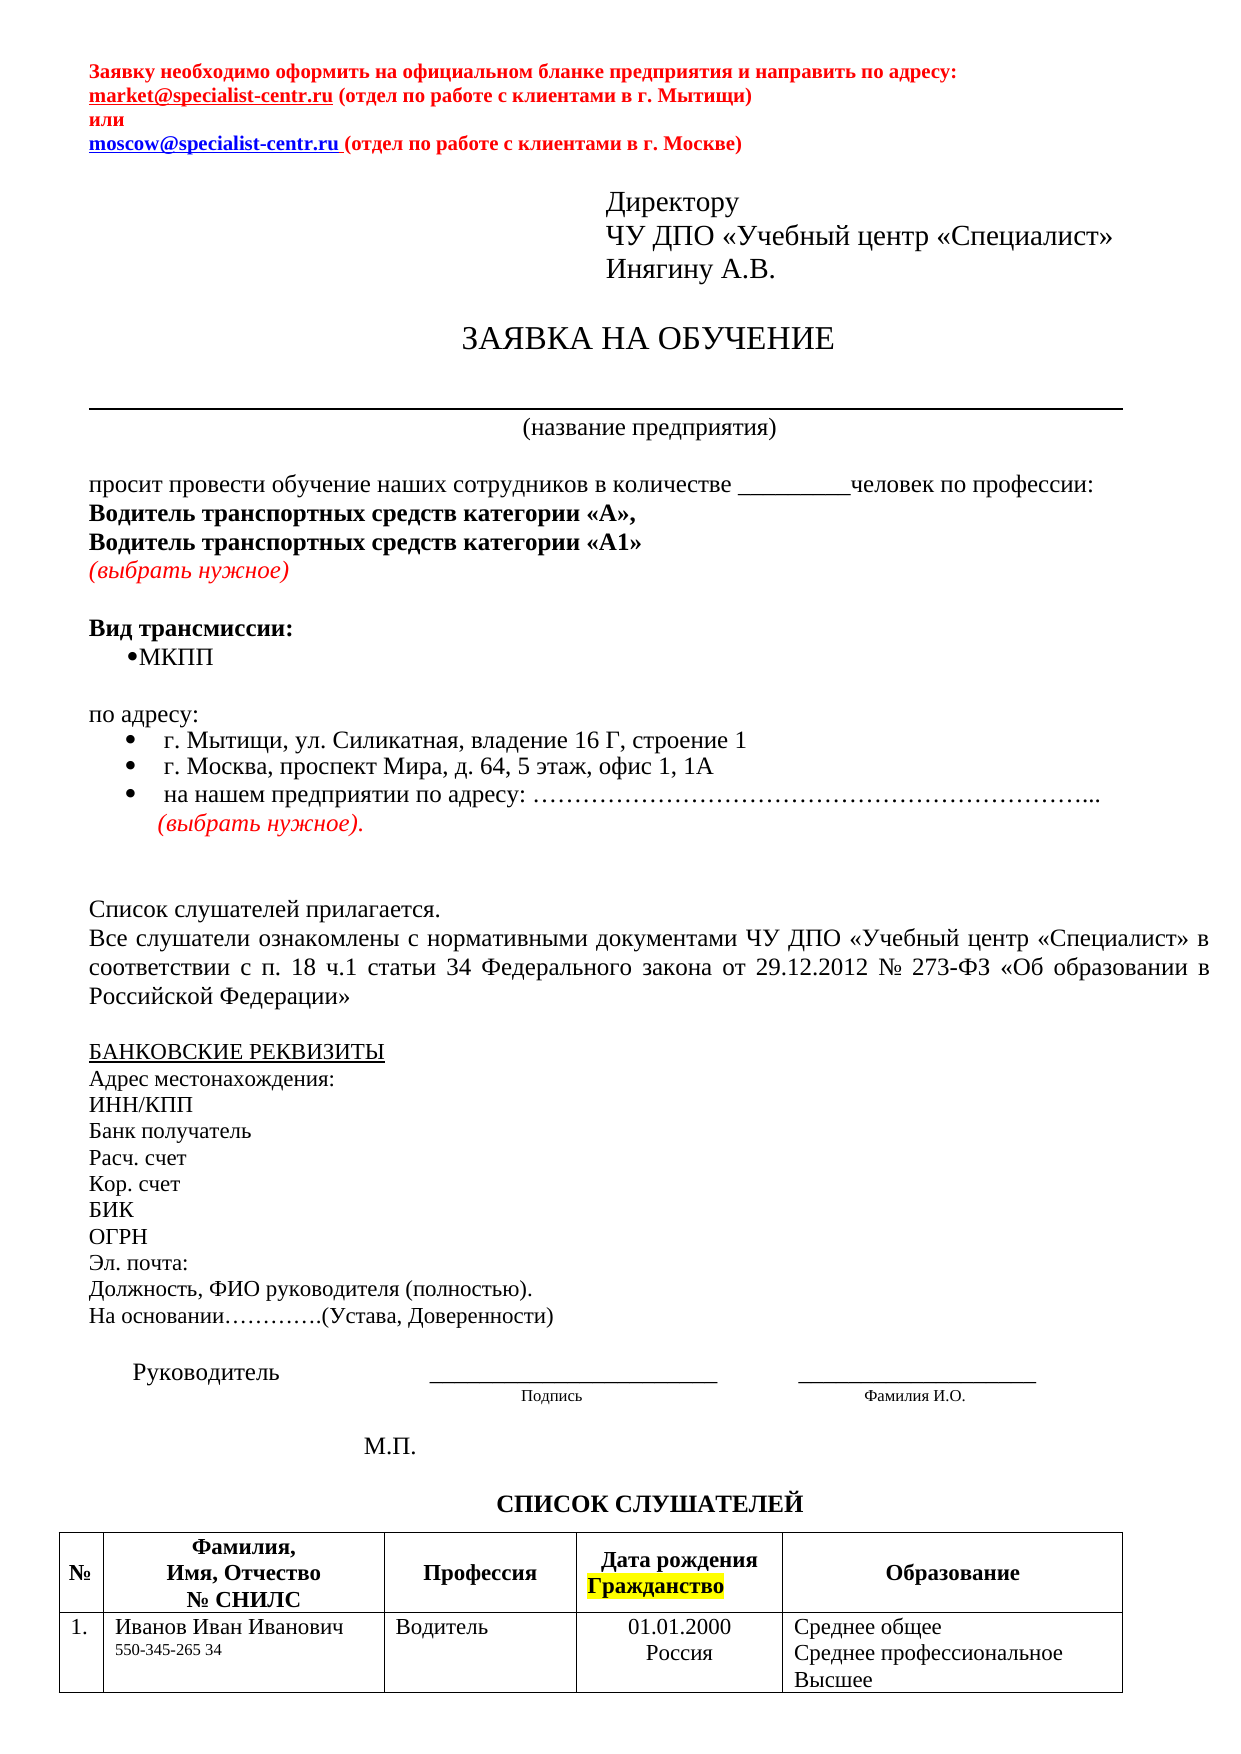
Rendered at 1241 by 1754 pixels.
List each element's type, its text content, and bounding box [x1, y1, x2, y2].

text Адрес местонахождения: [89, 1065, 1211, 1091]
table_header Фамилия, Имя, Отчество № СНИЛС [104, 1533, 384, 1612]
table_cell Водитель [385, 1613, 576, 1692]
text Расч. счет [89, 1144, 1211, 1170]
text Банк получатель [89, 1117, 1211, 1144]
text ОГРН [89, 1223, 1211, 1249]
list г. Мытищи, ул. Силикатная, владение 16 Г, строение 1 [126, 728, 1211, 754]
table_header Дата рождения Гражданство [577, 1533, 782, 1612]
text СПИСОК СЛУШАТЕЛЕЙ [89, 1489, 1211, 1517]
text Должность, ФИО руководителя (полностью). [89, 1276, 1211, 1302]
text ИНН/КПП [89, 1091, 1211, 1117]
text Все слушатели ознакомлены с нормативными документами ЧУ ДПО «Учебный центр «Специалист» в соответствии с п. 18 ч.1 статьи 34 Федерального закона от 29.12.2012 № 273-ФЗ «Об образовании в Российской Федерации» [89, 923, 1211, 1009]
table_cell [60, 1613, 103, 1692]
text (выбрать нужное) [89, 555, 1211, 584]
title Директору [591, 184, 1211, 218]
text или [89, 107, 1211, 131]
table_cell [104, 1613, 384, 1692]
text ЗАЯВКА НА ОБУЧЕНИЕ [86, 318, 1211, 357]
list МКПП [128, 642, 1211, 670]
list на нашем предприятии по адресу: …………………………………………………………... [126, 779, 1211, 808]
text Кор. счет [89, 1170, 1211, 1196]
text Подпись Фамилия И.О. [133, 1386, 1211, 1405]
text ЧУ ДПО «Учебный центр «Специалист» [591, 218, 1211, 251]
text БИК [89, 1196, 1211, 1223]
text Инягину А.В. [591, 251, 1211, 285]
text БАНКОВСКИЕ РЕКВИЗИТЫ [89, 1038, 1211, 1065]
text Водитель транспортных средств категории «А1» [89, 527, 1211, 555]
text М.П. [89, 1431, 1211, 1460]
text Вид трансмиссии: [89, 613, 1211, 642]
text по адресу: [89, 699, 1211, 728]
text (название предприятия) [89, 412, 1211, 440]
text market@specialist-centr.ru (отдел по работе с клиентами в г. Мытищи) [89, 83, 1211, 107]
text Заявку необходимо оформить на официальном бланке предприятия и направить по адресу: [89, 59, 1211, 83]
text Руководитель _______________________ ___________________ [89, 1357, 1211, 1386]
text Эл. почта: [89, 1249, 1211, 1276]
list г. Москва, проспект Мира, д. 64, 5 этаж, офис 1, 1А [126, 754, 1211, 779]
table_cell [783, 1613, 1122, 1692]
text Водитель транспортных средств категории «А», [89, 498, 1211, 527]
text Список слушателей прилагается. [89, 894, 1211, 923]
text (выбрать нужное). [89, 808, 1211, 837]
table_cell 01.01.2000 Россия [577, 1613, 782, 1692]
table_header Профессия [385, 1533, 576, 1612]
text moscow@specialist-centr.ru (отдел по работе с клиентами в г. Москве) [89, 131, 1211, 155]
table_header Образование [783, 1533, 1122, 1612]
text просит провести обучение наших сотрудников в количестве _________человек по профессии: [89, 469, 1211, 498]
table_header № [60, 1533, 103, 1612]
text На основании………….(Устава, Доверенности) [89, 1302, 1211, 1328]
